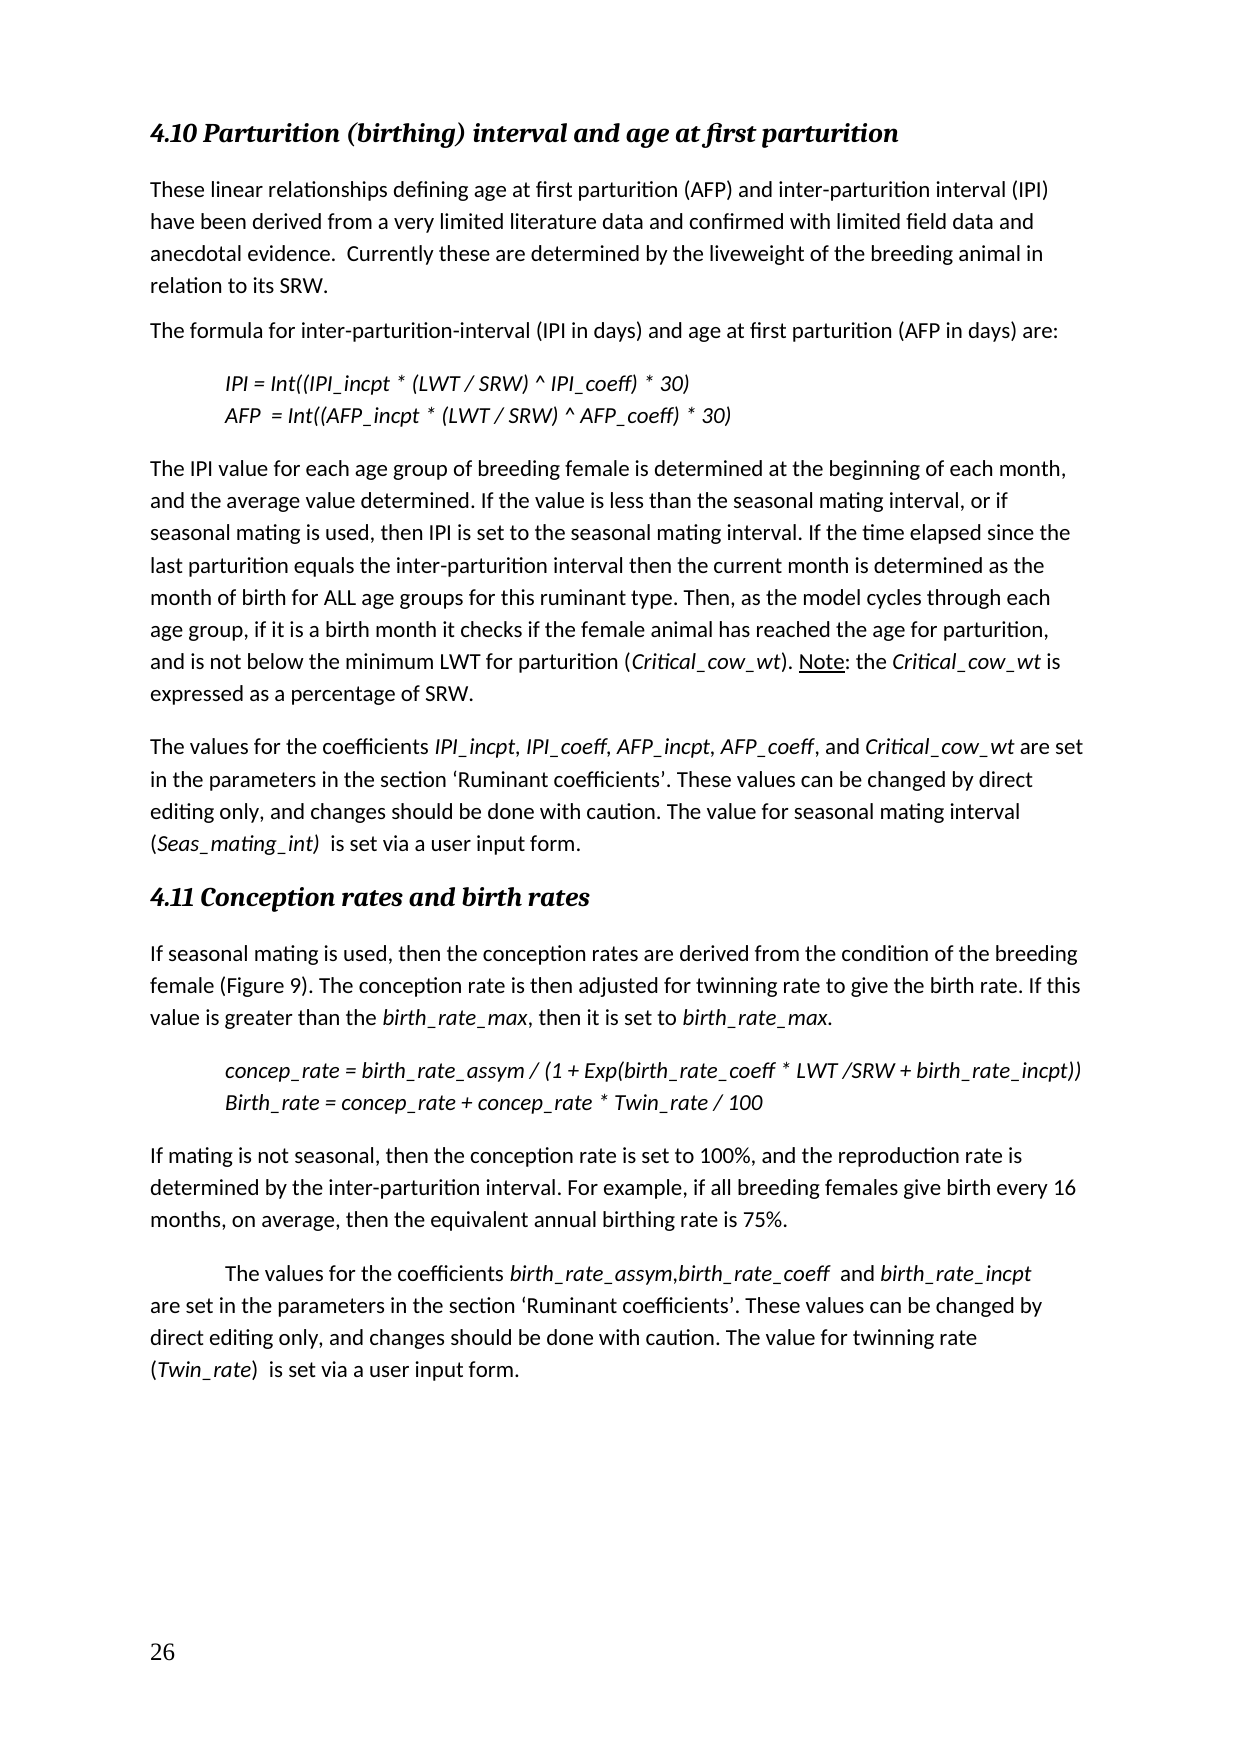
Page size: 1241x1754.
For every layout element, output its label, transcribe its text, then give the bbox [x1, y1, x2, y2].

text The values for the coefficients IPI_incpt, IPI_coeff, AFP_incpt, AFP_coeff, and Critical_cow_wt are set in the parameters in the section ‘Ruminant coefficients’. These values can be changed by direct editing only, and changes should be done with caution. The value for seasonal mating interval (Seas_mating_int) is set via a user input form. [150, 732, 1090, 857]
text Birth_rate = concep_rate + concep_rate * Twin_rate / 100 [150, 1088, 1090, 1116]
text are set in the parameters in the section ‘Ruminant coefficients’. These values can be changed by direct editing only, and changes should be done with caution. The value for twinning rate (Twin_rate) is set via a user input form. [150, 1291, 1090, 1383]
text These linear relationships defining age at first parturition (AFP) and inter-parturition interval (IPI) have been derived from a very limited literature data and confirmed with limited field data and anecdotal evidence. Currently these are determined by the liveweight of the breeding animal in relation to its SRW. [150, 175, 1090, 299]
text If seasonal mating is used, then the conception rates are derived from the condition of the breeding female (Figure 9). The conception rate is then adjusted for twinning rate to give the birth rate. If this value is greater than the birth_rate_max, then it is set to birth_rate_max. [150, 939, 1090, 1031]
subtitle 4.10 Parturition (birthing) interval and age at first parturition [150, 118, 1090, 149]
text The values for the coefficients birth_rate_assym,birth_rate_coeff and birth_rate_incpt [150, 1259, 1090, 1287]
text concep_rate = birth_rate_assym / (1 + Exp(birth_rate_coeff * LWT /SRW + birth_rate_incpt)) [150, 1056, 1090, 1084]
subtitle 4.11 Conception rates and birth rates [150, 882, 1090, 913]
text The formula for inter-parturition-interval (IPI in days) and age at first parturition (AFP in days) are: [150, 316, 1090, 344]
text If mating is not seasonal, then the conception rate is set to 100%, and the reproduction rate is determined by the inter-parturition interval. For example, if all breeding females give birth every 16 months, on average, then the equivalent annual birthing rate is 75%. [150, 1141, 1090, 1234]
text IPI = Int((IPI_incpt * (LWT / SRW) ^ IPI_coeff) * 30) [150, 369, 1090, 397]
text AFP = Int((AFP_incpt * (LWT / SRW) ^ AFP_coeff) * 30) [150, 401, 1090, 429]
text The IPI value for each age group of breeding female is determined at the beginning of each month, and the average value determined. If the value is less than the seasonal mating interval, or if seasonal mating is used, then IPI is set to the seasonal mating interval. If the time elapsed since the last parturition equals the inter-parturition interval then the current month is determined as the month of birth for ALL age groups for this ruminant type. Then, as the model cycles through each age group, if it is a birth month it checks if the female animal has reached the age for parturition, and is not below the minimum LWT for parturition (Critical_cow_wt). Note: the Critical_cow_wt is expressed as a percentage of SRW. [150, 454, 1090, 707]
